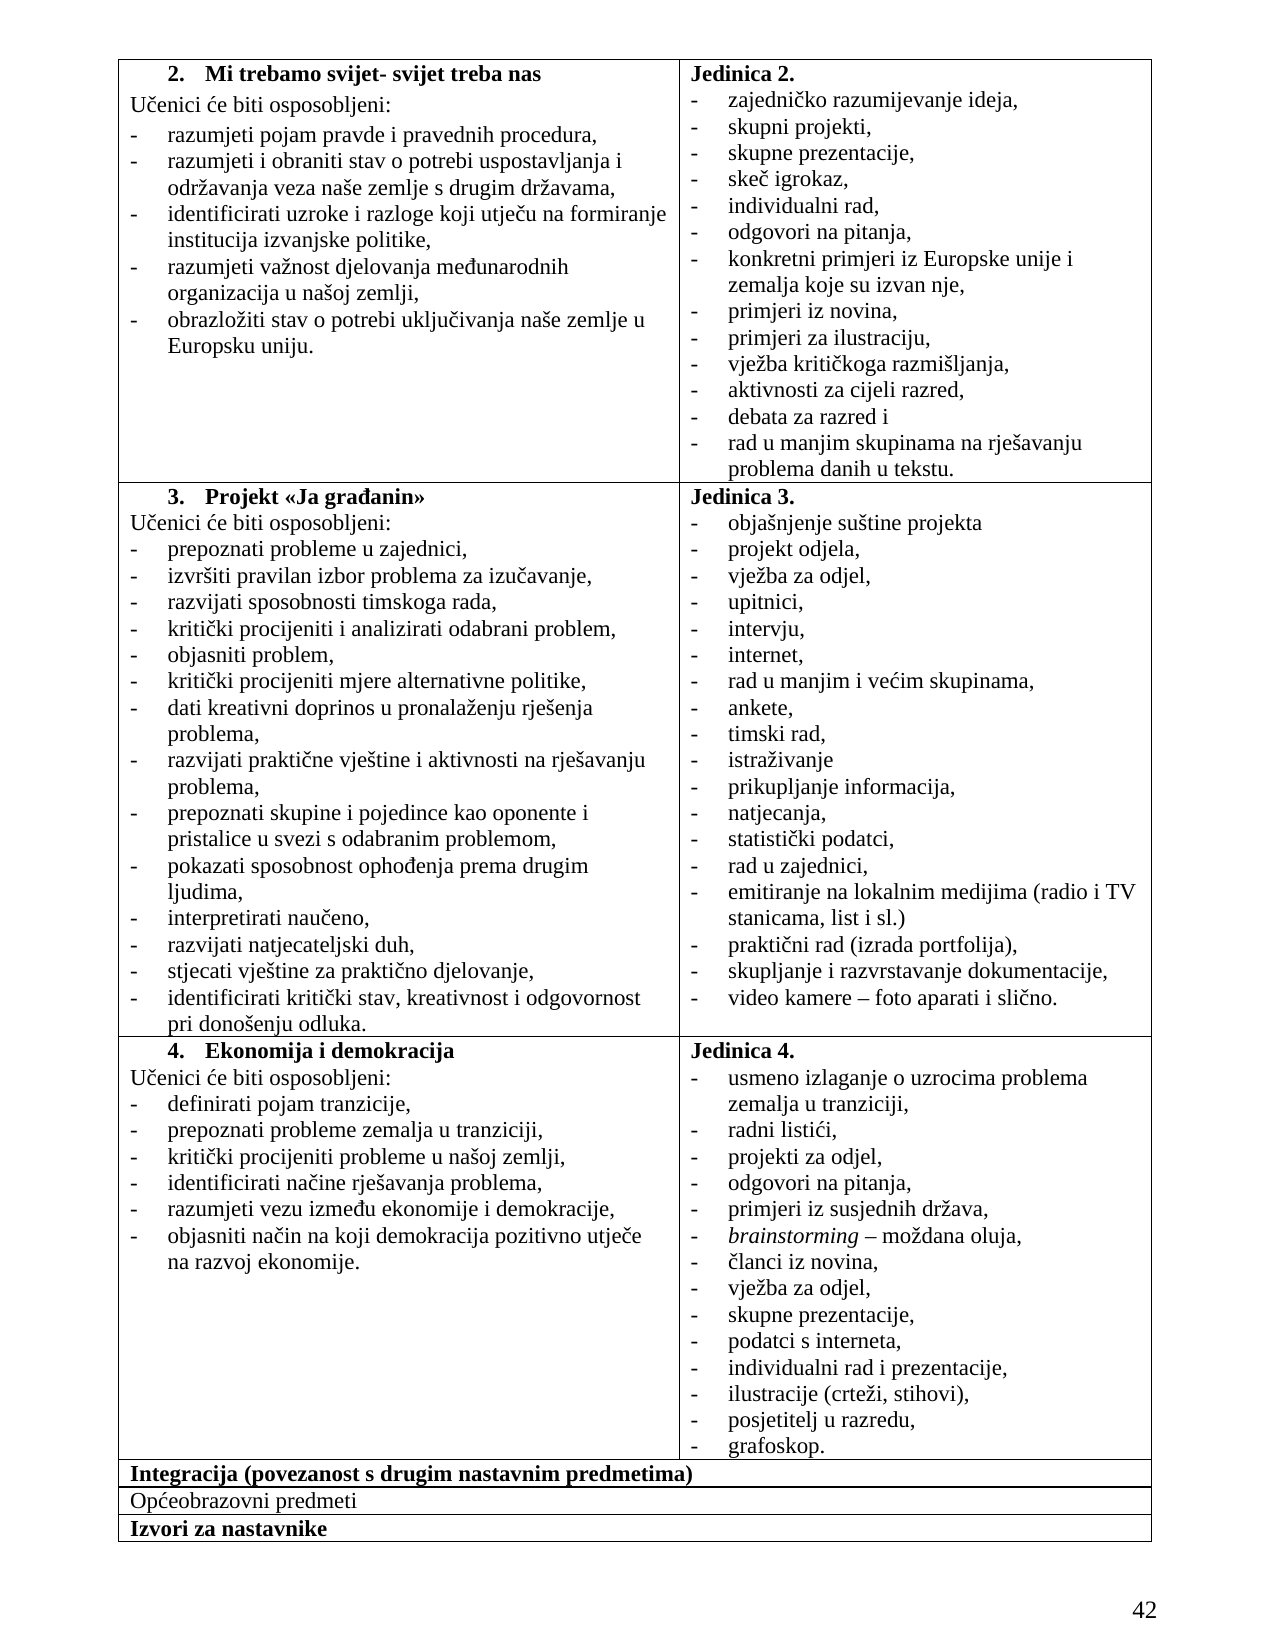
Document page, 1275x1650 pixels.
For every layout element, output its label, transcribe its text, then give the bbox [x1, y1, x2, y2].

table_cell Mi trebamo svijet- svijet treba nas Učenici će biti osposobljeni: razumjeti pojam pravde i pravednih procedura, razumjeti i obraniti stav o potrebi uspostavljanja i održavanja veza naše zemlje s drugim državama, identificirati uzroke i razloge koji utječu na formiranje institucija izvanjske politike, razumjeti važnost djelovanja međunarodnih organizacija u našoj zemlji, obrazložiti stav o potrebi uključivanja naše zemlje u Europsku uniju. [119, 60, 679, 482]
table_cell Integracija (povezanost s drugim nastavnim predmetima) [119, 1460, 1151, 1486]
table_cell Ekonomija i demokracija Učenici će biti osposobljeni: definirati pojam tranzicije, prepoznati probleme zemalja u tranziciji, kritički procijeniti probleme u našoj zemlji, identificirati načine rješavanja problema, razumjeti vezu između ekonomije i demokracije, objasniti način na koji demokracija pozitivno utječe na razvoj ekonomije. [119, 1037, 679, 1459]
table_cell Jedinica 3. objašnjenje suštine projekta projekt odjela, vježba za odjel, upitnici, intervju, internet, rad u manjim i većim skupinama, ankete, timski rad, istraživanje prikupljanje informacija, natjecanja, statistički podatci, rad u zajednici, emitiranje na lokalnim medijima (radio i TV stanicama, list i sl.) praktični rad (izrada portfolija), skupljanje i razvrstavanje dokumentacije, video kamere – foto aparati i slično. [680, 483, 1151, 1036]
table_cell Izvori za nastavnike [119, 1515, 1151, 1541]
table_cell Općeobrazovni predmeti [119, 1488, 1151, 1514]
table_cell Projekt «Ja građanin» Učenici će biti osposobljeni: prepoznati probleme u zajednici, izvršiti pravilan izbor problema za izučavanje, razvijati sposobnosti timskoga rada, kritički procijeniti i analizirati odabrani problem, objasniti problem, kritički procijeniti mjere alternativne politike, dati kreativni doprinos u pronalaženju rješenja problema, razvijati praktične vještine i aktivnosti na rješavanju problema, prepoznati skupine i pojedince kao oponente i pristalice u svezi s odabranim problemom, pokazati sposobnost ophođenja prema drugim ljudima, interpretirati naučeno, razvijati natjecateljski duh, stjecati vještine za praktično djelovanje, identificirati kritički stav, kreativnost i odgovornost pri donošenju odluka. [119, 483, 679, 1036]
table_cell Jedinica 2. zajedničko razumijevanje ideja, skupni projekti, skupne prezentacije, skeč igrokaz, individualni rad, odgovori na pitanja, konkretni primjeri iz Europske unije i zemalja koje su izvan nje, primjeri iz novina, primjeri za ilustraciju, vježba kritičkoga razmišljanja, aktivnosti za cijeli razred, debata za razred i rad u manjim skupinama na rješavanju problema danih u tekstu. [680, 60, 1151, 482]
table_cell Jedinica 4. usmeno izlaganje o uzrocima problema zemalja u tranziciji, radni listići, projekti za odjel, odgovori na pitanja, primjeri iz susjednih država, brainstorming – moždana oluja, članci iz novina, vježba za odjel, skupne prezentacije, podatci s interneta, individualni rad i prezentacije, ilustracije (crteži, stihovi), posjetitelj u razredu, grafoskop. [680, 1037, 1151, 1459]
